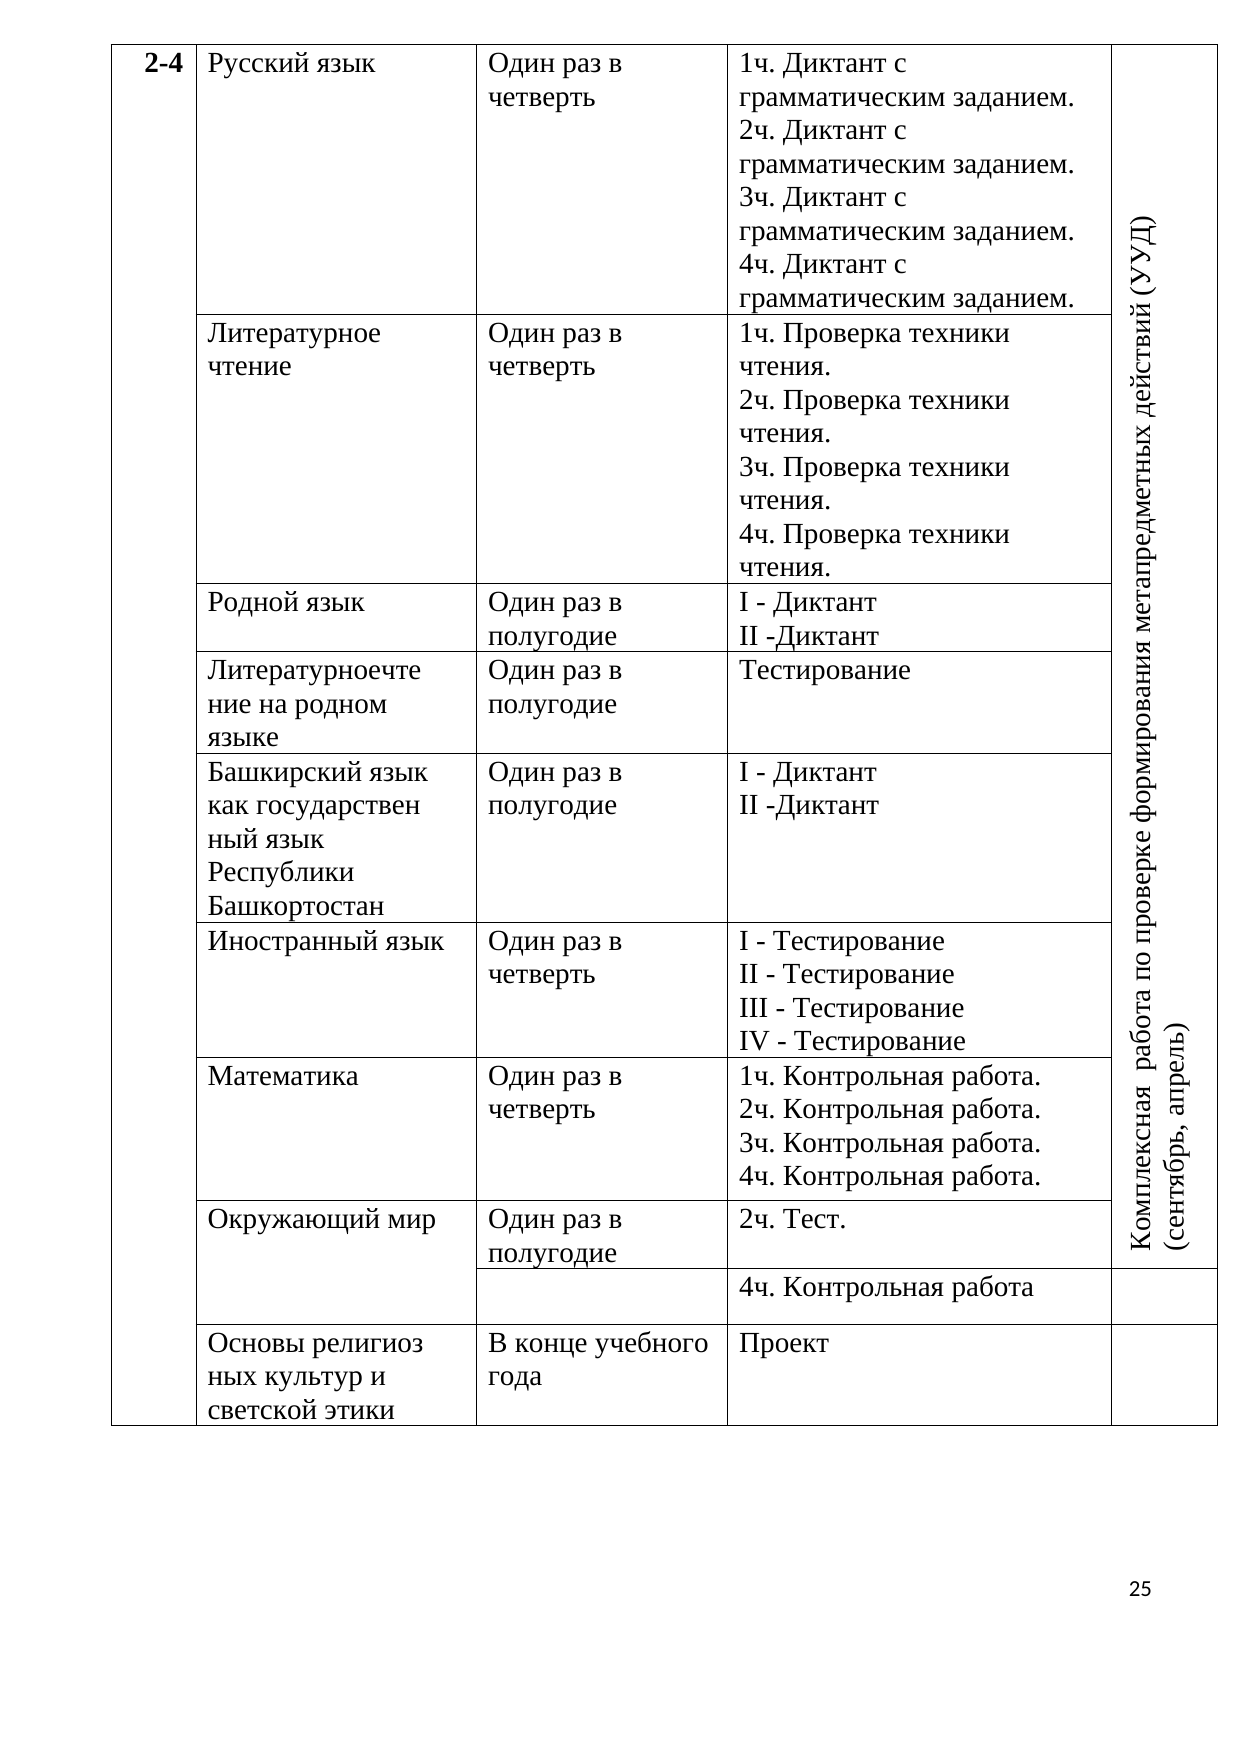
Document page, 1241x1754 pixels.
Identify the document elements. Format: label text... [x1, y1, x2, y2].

table_cell Один раз в полугодие [477, 1201, 727, 1268]
table_cell Один раз в полугодие [477, 754, 727, 922]
table_cell Литературноечте ние на родном языке [197, 652, 476, 753]
table_cell [477, 1269, 727, 1324]
table_cell Башкирский язык как государствен ный язык Республики Башкортостан [197, 754, 476, 922]
table_cell Комплексная работа по проверке формирования метапредметных действий (УУД) (сентябрь, апрель) [1112, 45, 1217, 1268]
table_cell Математика [197, 1058, 476, 1200]
table_cell Тестирование [728, 652, 1111, 753]
table_cell Один раз в полугодие [477, 584, 727, 651]
table_cell Один раз в четверть [477, 1058, 727, 1200]
table_cell Один раз в полугодие [477, 652, 727, 753]
table_cell I - Тестирование II - Тестирование III - Тестирование IV - Тестирование [728, 923, 1111, 1057]
table_cell 4ч. Контрольная работа [728, 1269, 1111, 1324]
table_cell В конце учебного года [477, 1325, 727, 1425]
table_cell 1ч. Проверка техники чтения. 2ч. Проверка техники чтения. 3ч. Проверка техники чтения. 4ч. Проверка техники чтения. [728, 315, 1111, 583]
table_cell Иностранный язык [197, 923, 476, 1057]
table_cell I - Диктант II -Диктант [728, 754, 1111, 922]
table_cell 2-4 [112, 45, 196, 1425]
table_cell Один раз в четверть [477, 45, 727, 314]
table_cell Проект [728, 1325, 1111, 1425]
table_cell 1ч. Контрольная работа. 2ч. Контрольная работа. 3ч. Контрольная работа. 4ч. Контрольная работа. [728, 1058, 1111, 1200]
table_cell Основы религиоз ных культур и светской этики [197, 1325, 476, 1425]
table_cell Литературное чтение [197, 315, 476, 583]
table_cell Окружающий мир [197, 1201, 476, 1324]
table_cell Один раз в четверть [477, 923, 727, 1057]
table_cell Один раз в четверть [477, 315, 727, 583]
table_cell Родной язык [197, 584, 476, 651]
table_cell Русский язык [197, 45, 476, 314]
table_cell [1112, 1325, 1217, 1425]
table_cell 2ч. Тест. [728, 1201, 1111, 1268]
table_cell 1ч. Диктант с грамматическим заданием. 2ч. Диктант с грамматическим заданием. 3ч. Диктант с грамматическим заданием. 4ч. Диктант с грамматическим заданием. [728, 45, 1111, 314]
table_cell [1112, 1269, 1217, 1324]
table_cell I - Диктант II -Диктант [728, 584, 1111, 651]
